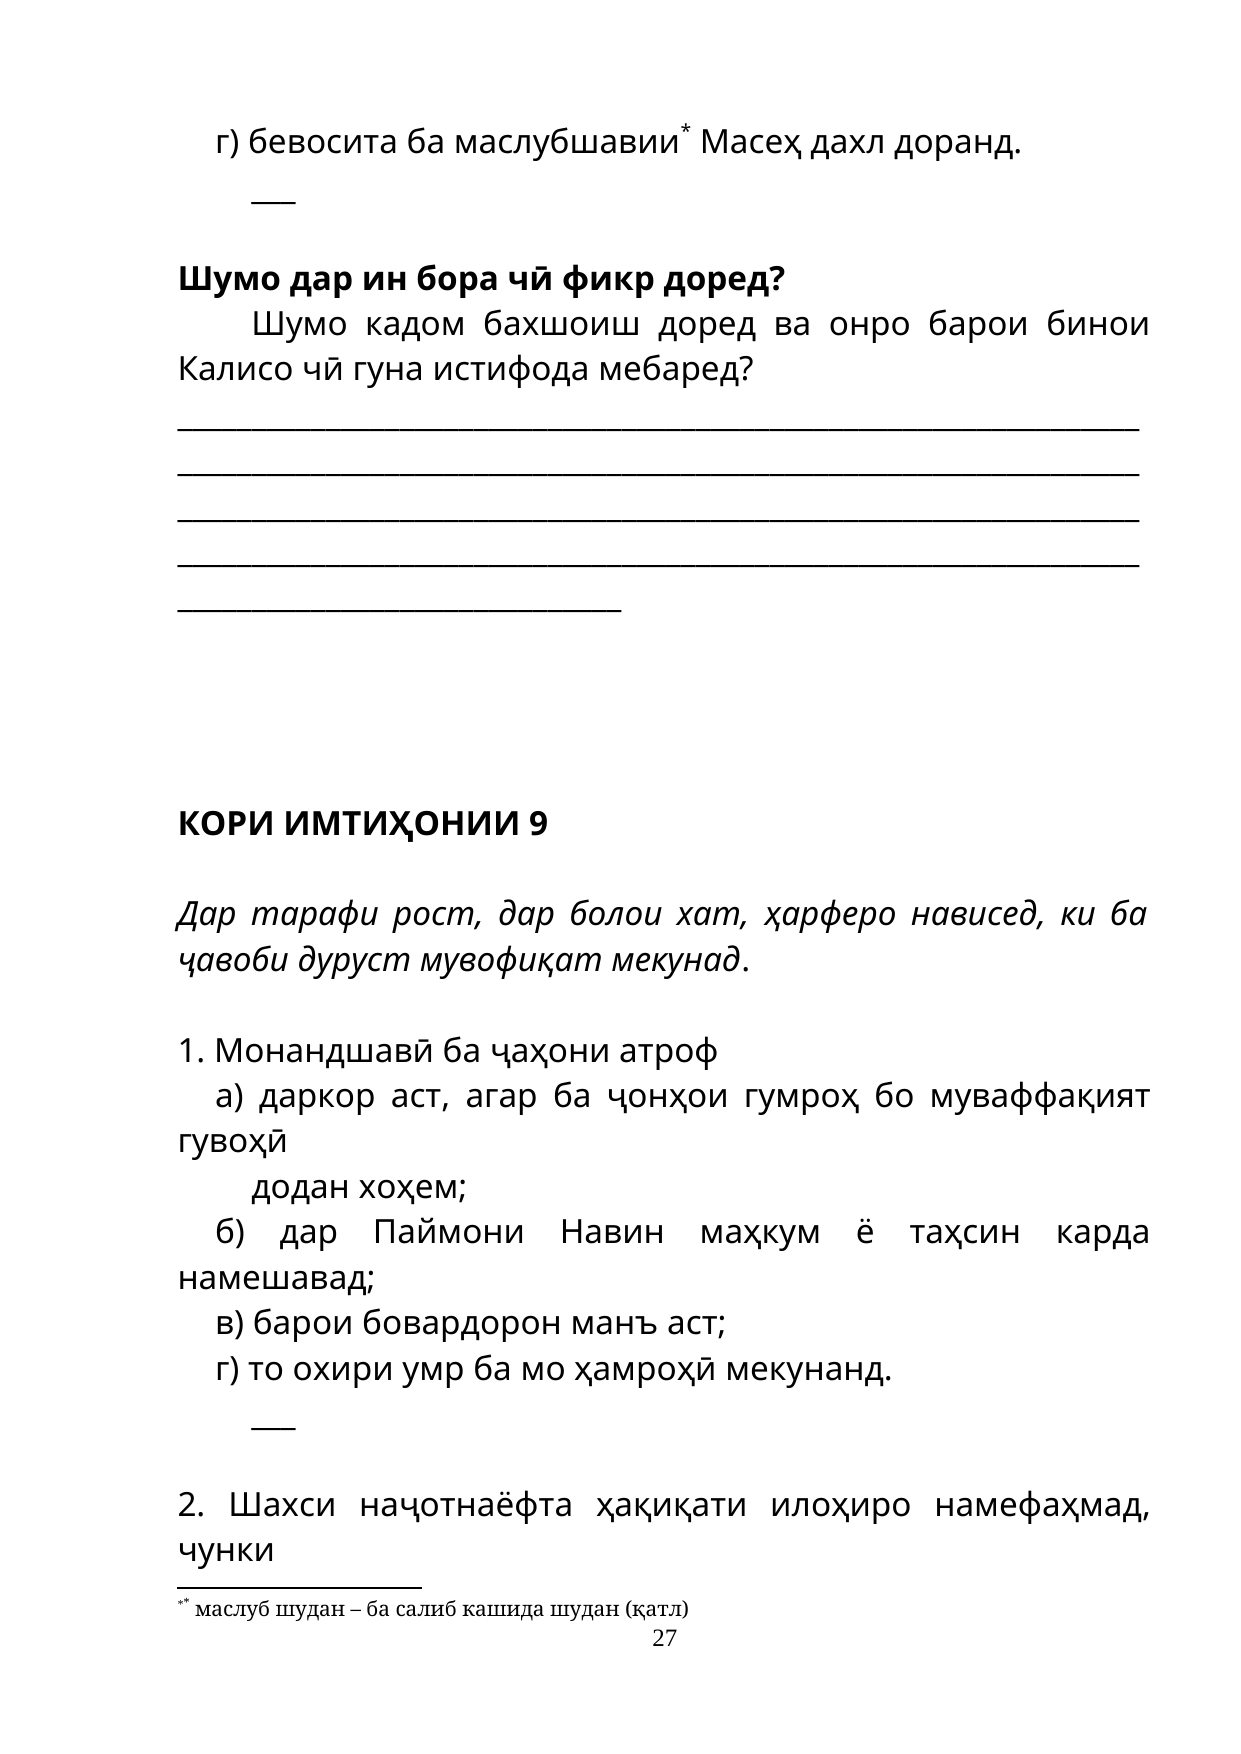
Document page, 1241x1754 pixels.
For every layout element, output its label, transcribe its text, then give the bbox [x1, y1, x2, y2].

text __________________________________________________________________________________________________________________________________________________________________________________________________________________________________________________________________________________________________ [177, 391, 1152, 618]
text 2. Шахси наҷотнаёфта ҳақиқати илоҳиро намефаҳмад, чунки [177, 1481, 1152, 1571]
text б) дар Паймони Навин маҳкум ё таҳсин карда намешавад; [177, 1208, 1152, 1299]
text додан хоҳем; [177, 1163, 1152, 1208]
text 1. Монандшавӣ ба ҷаҳони атроф [177, 1026, 1152, 1072]
text Дар тарафи рост, дар болои хат, ҳарферо нависед, ки ба ҷавоби дуруст мувофиқат мекунад. [177, 890, 1152, 981]
text г) то охири умр ба мо ҳамроҳӣ мекунанд. ___ [177, 1344, 1152, 1435]
text в) барои бовардорон манъ аст; [177, 1299, 1152, 1344]
text Шумо дар ин бора чӣ фикр доред? [177, 254, 1152, 300]
text г) бевосита ба маслубшавии* Масеҳ дахл доранд. ___ [177, 118, 1152, 209]
text а) даркор аст, агар ба ҷонҳои гумроҳ бо муваффақият гувоҳӣ [177, 1072, 1152, 1163]
text Шумо кадом бахшоиш доред ва онро барои бинои Калисо чӣ гуна истифода мебаред? [177, 300, 1152, 391]
text КОРИ ИМТИҲОНИИ 9 [177, 799, 1152, 845]
